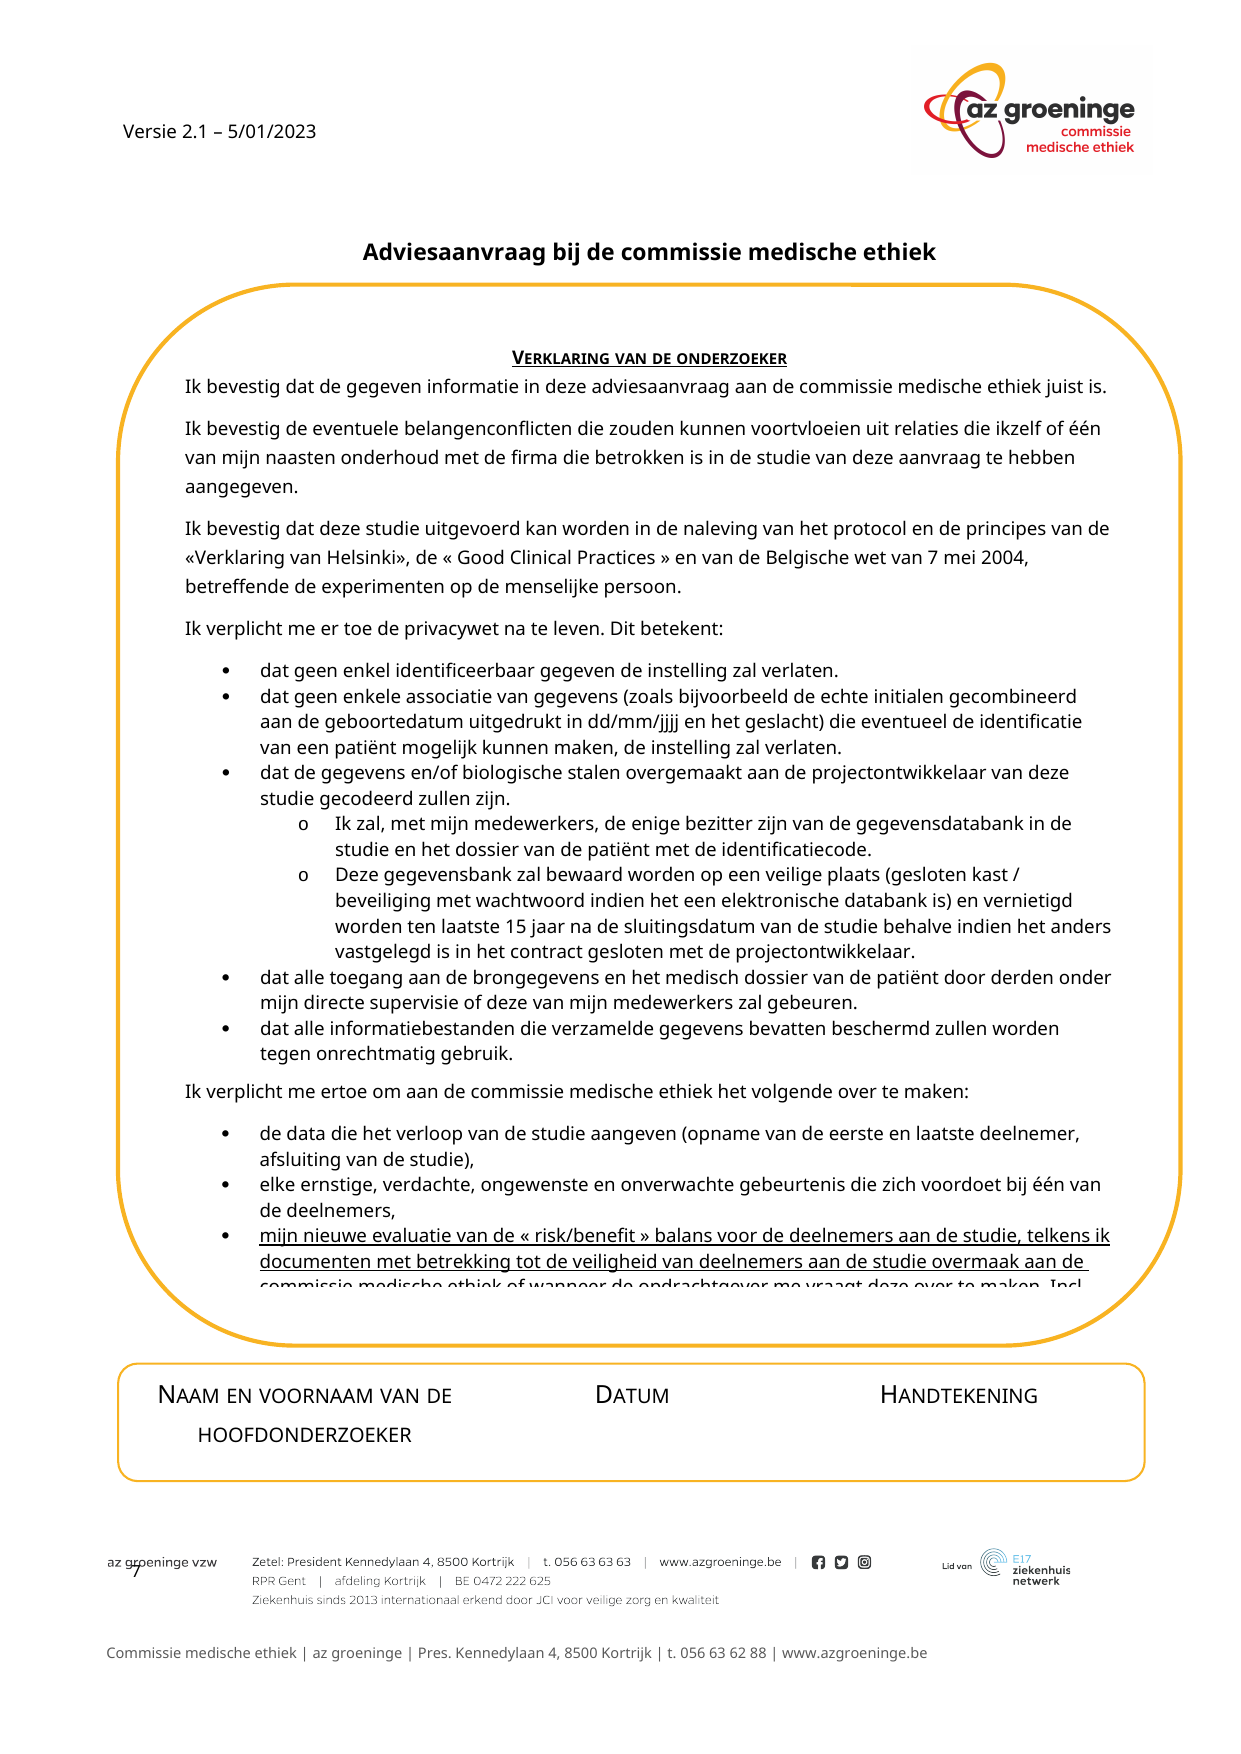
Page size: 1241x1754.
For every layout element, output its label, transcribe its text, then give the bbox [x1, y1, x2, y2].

picture [107, 1536, 1071, 1629]
subtitle Adviesaanvraag bij de commissie medische ethiek [118, 236, 1181, 267]
picture [911, 45, 1153, 175]
